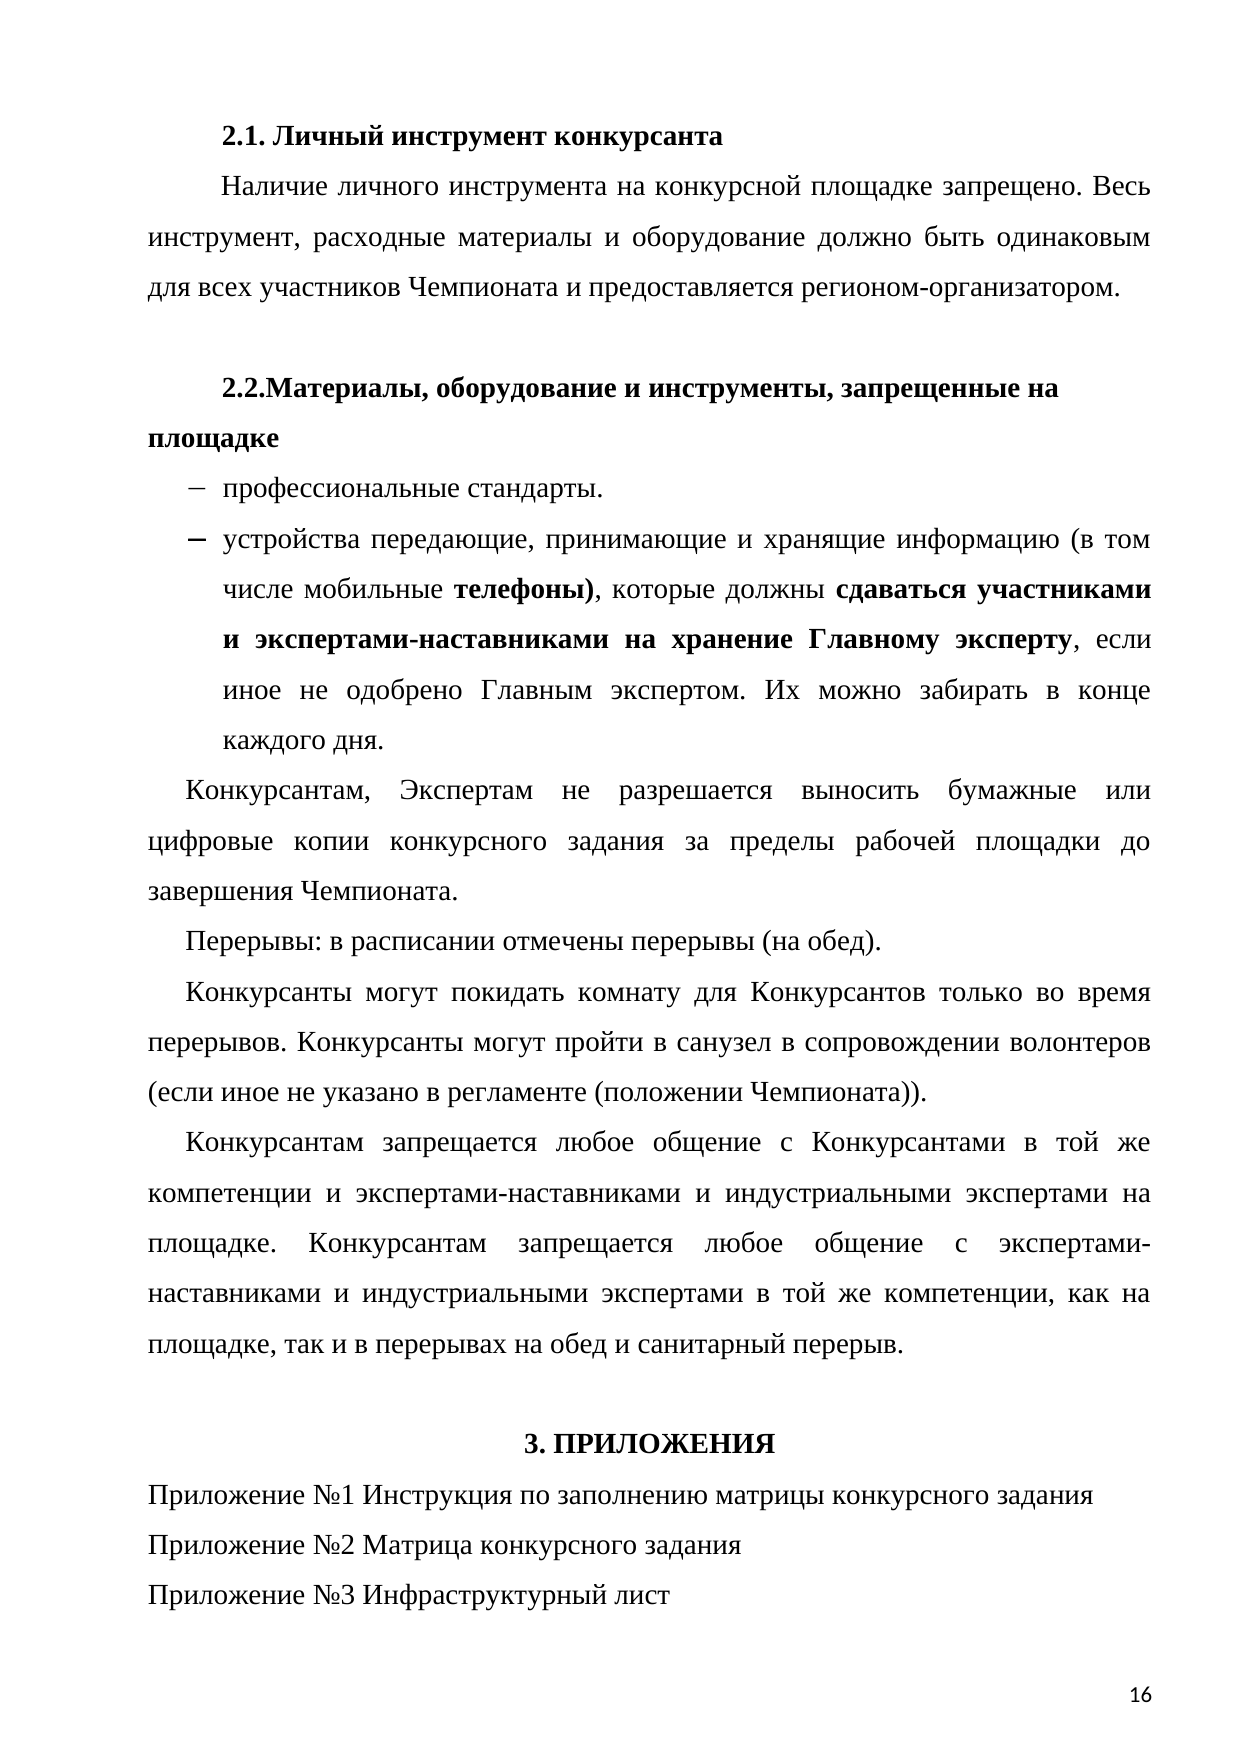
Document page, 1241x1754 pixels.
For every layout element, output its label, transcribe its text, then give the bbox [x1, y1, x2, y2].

text Перерывы: в расписании отмечены перерывы (на обед). [148, 923, 1152, 957]
text Конкурсанты могут покидать комнату для Конкурсантов только во время перерывов. Конкурсанты могут пройти в санузел в сопровождении волонтеров (если иное не указано в регламенте (положении Чемпионата)). [148, 974, 1152, 1108]
text 2.2.Материалы, оборудование и инструменты, запрещенные на площадке [148, 370, 1152, 453]
text Наличие личного инструмента на конкурсной площадке запрещено. Весь инструмент, расходные материалы и оборудование должно быть одинаковым для всех участников Чемпионата и предоставляется регионом-организатором. [148, 168, 1152, 303]
text Приложение №3 Инфраструктурный лист [148, 1577, 1152, 1611]
text Конкурсантам, Экспертам не разрешается выносить бумажные или цифровые копии конкурсного задания за пределы рабочей площадки до завершения Чемпионата. [148, 772, 1152, 907]
text 3. ПРИЛОЖЕНИЯ [148, 1426, 1152, 1460]
list устройства передающие, принимающие и хранящие информацию (в том числе мобильные телефоны), которые должны сдаваться участниками и экспертами-наставниками на хранение Главному эксперту, если иное не одобрено Главным экспертом. Их можно забирать в конце каждого дня. [185, 521, 1152, 756]
text Конкурсантам запрещается любое общение с Конкурсантами в той же компетенции и экспертами-наставниками и индустриальными экспертами на площадке. Конкурсантам запрещается любое общение с экспертами-наставниками и индустриальными экспертами в той же компетенции, как на площадке, так и в перерывах на обед и санитарный перерыв. [148, 1124, 1152, 1359]
text Приложение №2 Матрица конкурсного задания [148, 1527, 1152, 1561]
text 2.1. Личный инструмент конкурсанта [148, 118, 1152, 152]
list профессиональные стандарты. [185, 470, 1152, 504]
text Приложение №1 Инструкция по заполнению матрицы конкурсного задания [148, 1477, 1152, 1510]
